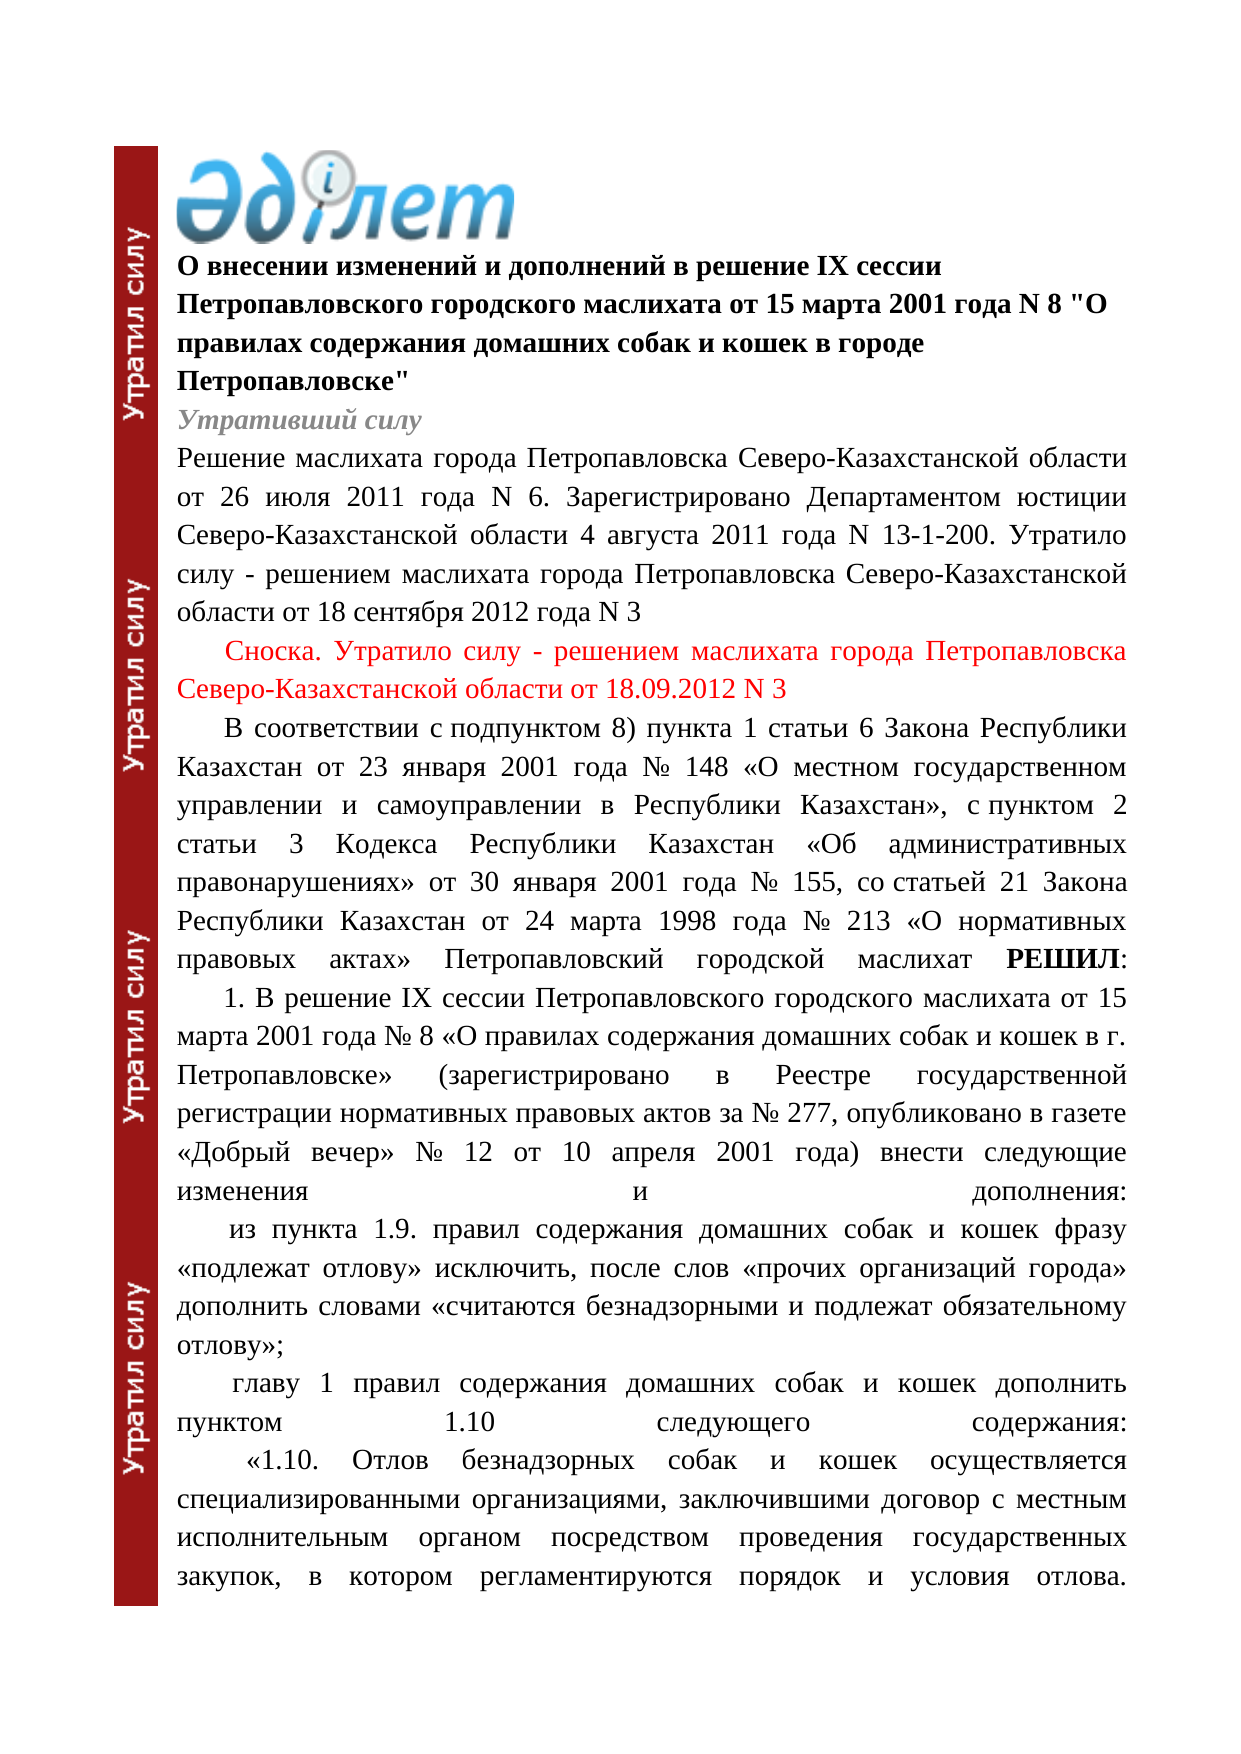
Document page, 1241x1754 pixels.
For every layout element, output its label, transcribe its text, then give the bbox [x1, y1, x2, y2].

text Утративший силу [112, 402, 1128, 435]
text Решение маслихата города Петропавловска Северо-Казахстанской области от 26 июля 2011 года N 6. Зарегистрировано Департаментом юстиции Северо-Казахстанской области 4 августа 2011 года N 13-1-200. Утратило силу - решением маслихата города Петропавловска Северо-Казахстанской области от 18 сентября 2012 года N 3 [112, 440, 1128, 628]
picture [114, 397, 158, 402]
picture [114, 705, 158, 710]
picture [114, 1592, 158, 1606]
text Сноска. Утратило силу - решением маслихата города Петропавловска Северо-Казахстанской области от 18.09.2012 N 3 [112, 633, 1128, 705]
picture [114, 146, 158, 248]
text О внесении изменений и дополнений в решение IX сессии Петропавловского городского маслихата от 15 марта 2001 года N 8 "О правилах содержания домашних собак и кошек в городе Петропавловске" [112, 248, 1128, 397]
picture [114, 435, 158, 440]
picture [114, 628, 158, 633]
picture [176, 150, 515, 244]
